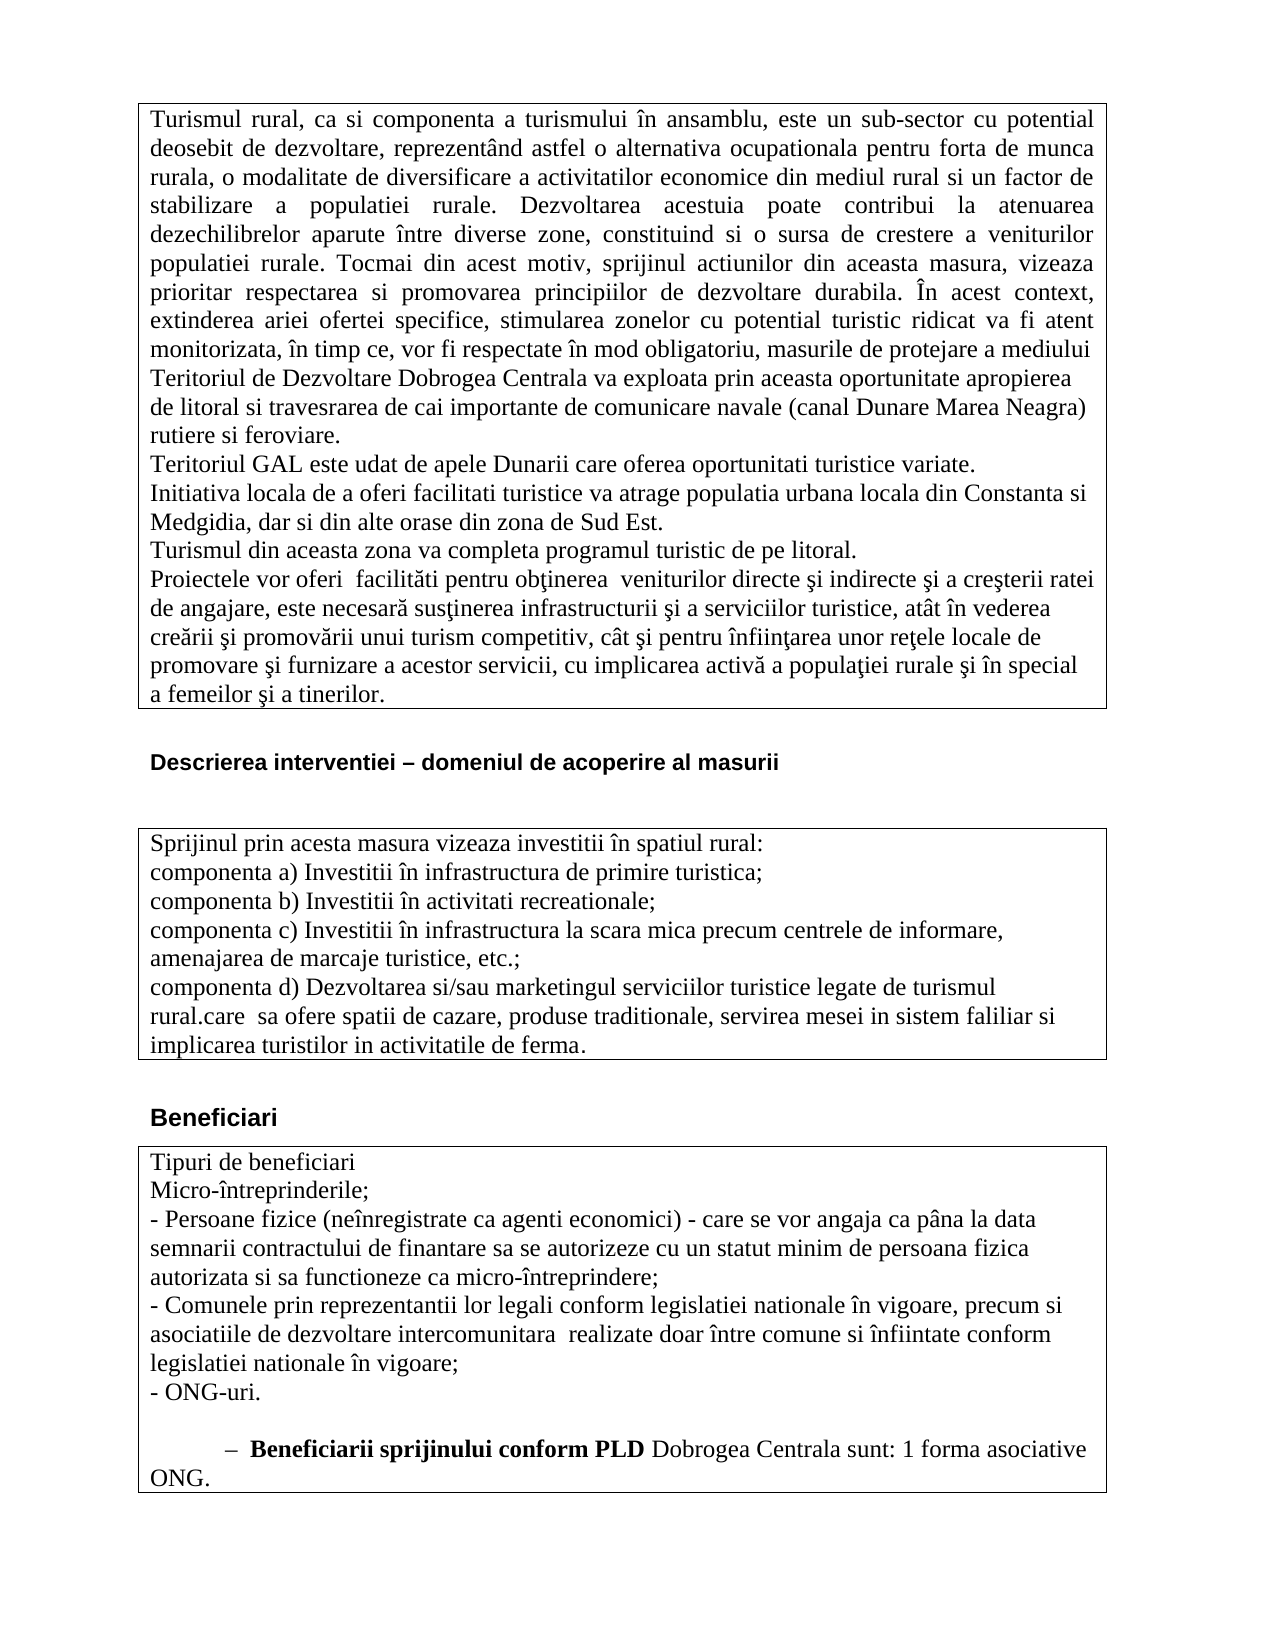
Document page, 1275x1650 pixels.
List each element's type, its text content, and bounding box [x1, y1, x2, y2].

text Descrierea interventiei – domeniul de acoperire al masurii [150, 748, 1125, 775]
table_header Sprijinul prin acesta masura vizeaza investitii în spatiul rural: componenta a) Investitii în infrastructura de primire turistica; componenta b) Investitii în activitati recreationale; componenta c) Investitii în infrastructura la scara mica precum centrele de informare, amenajarea de marcaje turistice, etc.; componenta d) Dezvoltarea si/sau marketingul serviciilor turistice legate de turismul rural.care sa ofere spatii de cazare, produse traditionale, servirea mesei in sistem faliliar si implicarea turistilor in activitatile de ferma. [139, 829, 1106, 1058]
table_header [139, 104, 1106, 708]
text Beneficiari [150, 1103, 1125, 1131]
table_header Tipuri de beneficiari Micro-întreprinderile; - Persoane fizice (neînregistrate ca agenti economici) - care se vor angaja ca pâna la data semnarii contractului de finantare sa se autorizeze cu un statut minim de persoana fizica autorizata si sa functioneze ca micro-întreprindere; - Comunele prin reprezentantii lor legali conform legislatiei nationale în vigoare, precum si asociatiile de dezvoltare intercomunitara realizate doar între comune si înfiintate conform legislatiei nationale în vigoare; - ONG-uri. – Beneficiarii sprijinului conform PLD Dobrogea Centrala sunt: 1 forma asociative ONG. [139, 1147, 1106, 1492]
